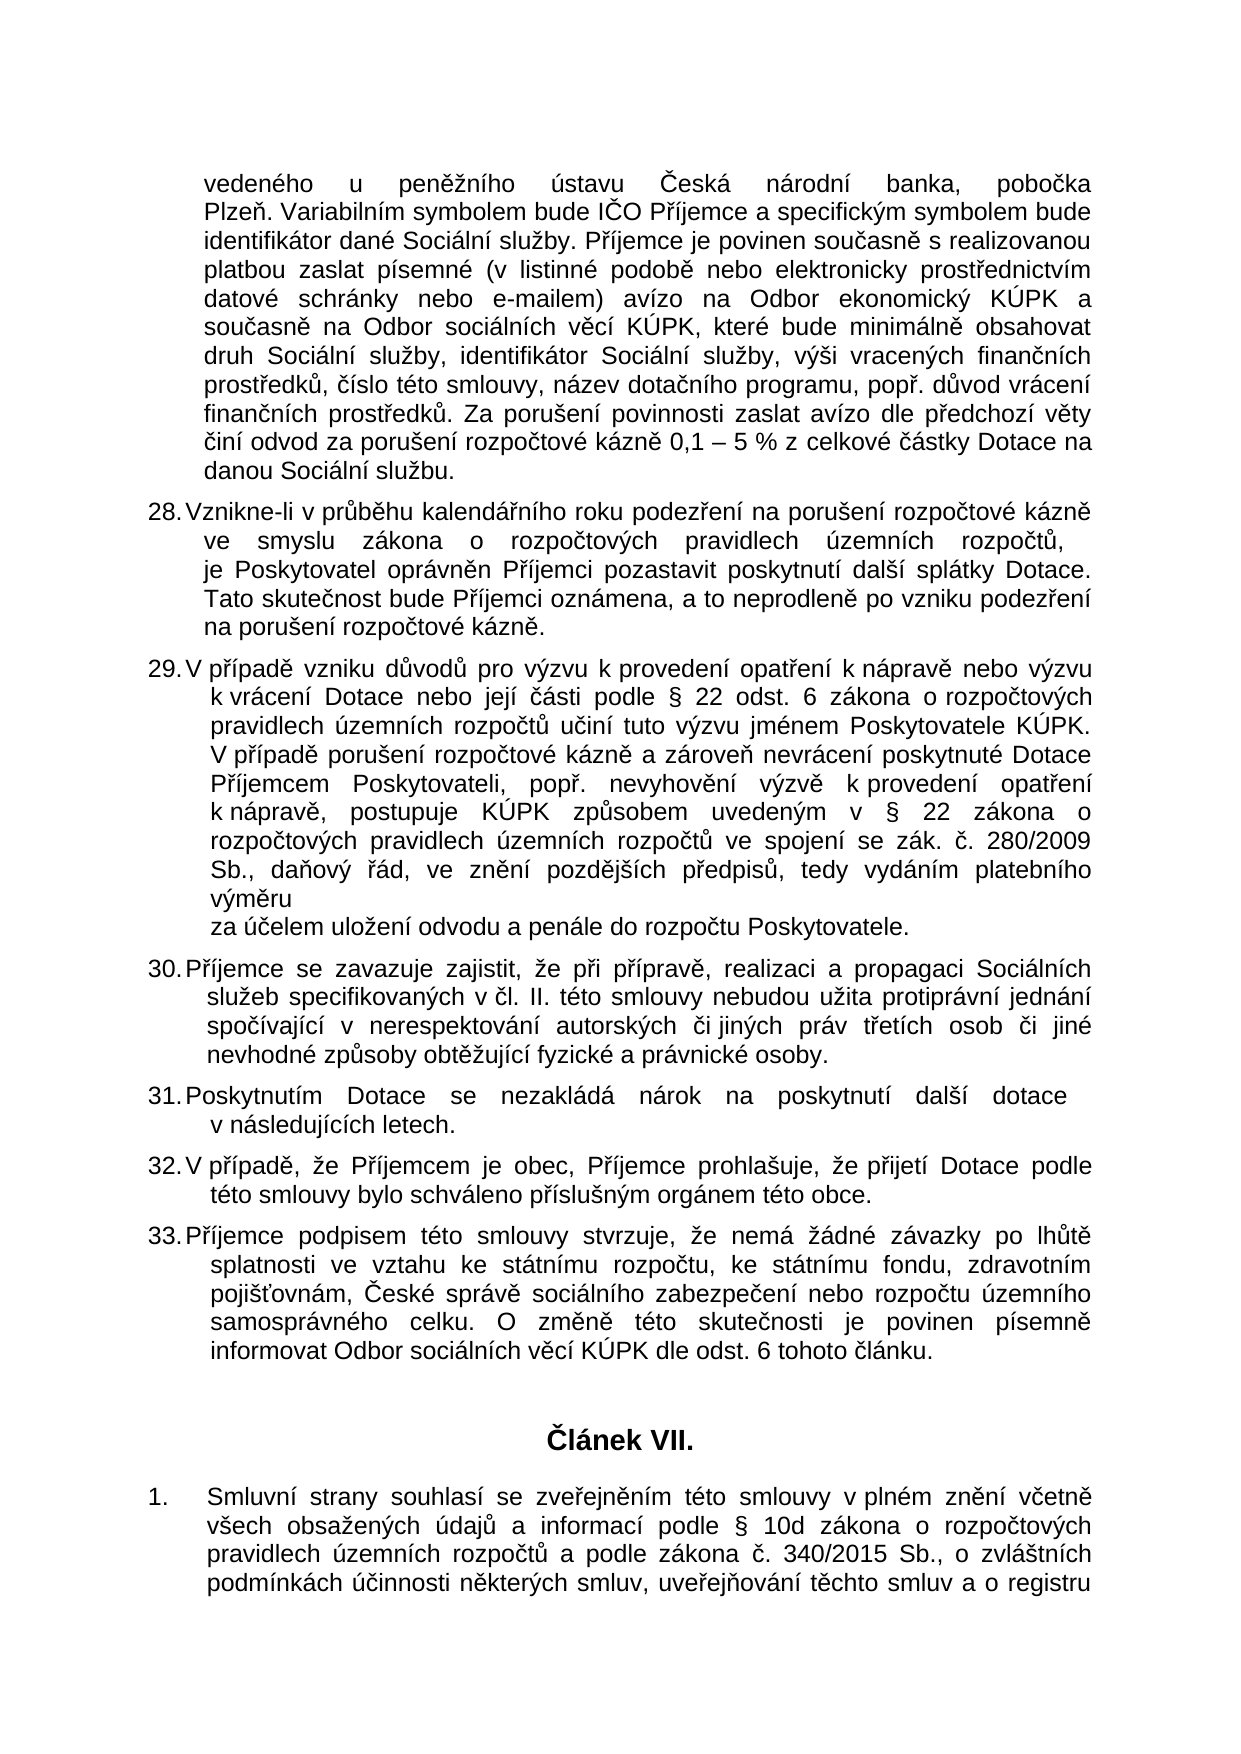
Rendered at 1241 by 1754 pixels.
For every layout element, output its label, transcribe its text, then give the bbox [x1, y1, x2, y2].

list Poskytnutím Dotace se nezakládá nárok na poskytnutí další dotace v následujících letech. [148, 1081, 1093, 1138]
list Příjemce podpisem této smlouvy stvrzuje, že nemá žádné závazky po lhůtě splatnosti ve vztahu ke státnímu rozpočtu, ke státnímu fondu, zdravotním pojišťovnám, České správě sociálního zabezpečení nebo rozpočtu územního samosprávného celku. O změně této skutečnosti je povinen písemně informovat Odbor sociálních věcí KÚPK dle odst. 6 tohoto článku. [148, 1221, 1093, 1365]
list V případě vzniku důvodů pro výzvu k provedení opatření k nápravě nebo výzvu k vrácení Dotace nebo její části podle § 22 odst. 6 zákona o rozpočtových pravidlech územních rozpočtů učiní tuto výzvu jménem Poskytovatele KÚPK. V případě porušení rozpočtové kázně a zároveň nevrácení poskytnuté Dotace Příjemcem Poskytovateli, popř. nevyhovění výzvě k provedení opatření k nápravě, postupuje KÚPK způsobem uvedeným v § 22 zákona o rozpočtových pravidlech územních rozpočtů ve spojení se zák. č. 280/2009 Sb., daňový řád, ve znění pozdějších předpisů, tedy vydáním platebního výměru za účelem uložení odvodu a penále do rozpočtu Poskytovatele. [148, 653, 1093, 941]
list Příjemce se zavazuje zajistit, že při přípravě, realizaci a propagaci Sociálních služeb specifikovaných v čl. II. této smlouvy nebudou užita protiprávní jednání spočívající v nerespektování autorských či jiných práv třetích osob či jiné nevhodné způsoby obtěžující fyzické a právnické osoby. [148, 953, 1093, 1068]
list Vznikne-li v průběhu kalendářního roku podezření na porušení rozpočtové kázně ve smyslu zákona o rozpočtových pravidlech územních rozpočtů, je Poskytovatel oprávněn Příjemci pozastavit poskytnutí další splátky Dotace. Tato skutečnost bude Příjemci oznámena, a to neprodleně po vzniku podezření na porušení rozpočtové kázně. [148, 497, 1093, 641]
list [148, 168, 1093, 485]
list V případě, že Příjemcem je obec, Příjemce prohlašuje, že přijetí Dotace podle této smlouvy bylo schváleno příslušným orgánem této obce. [148, 1151, 1093, 1208]
subtitle Článek VII. [148, 1423, 1093, 1457]
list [148, 1482, 1093, 1597]
